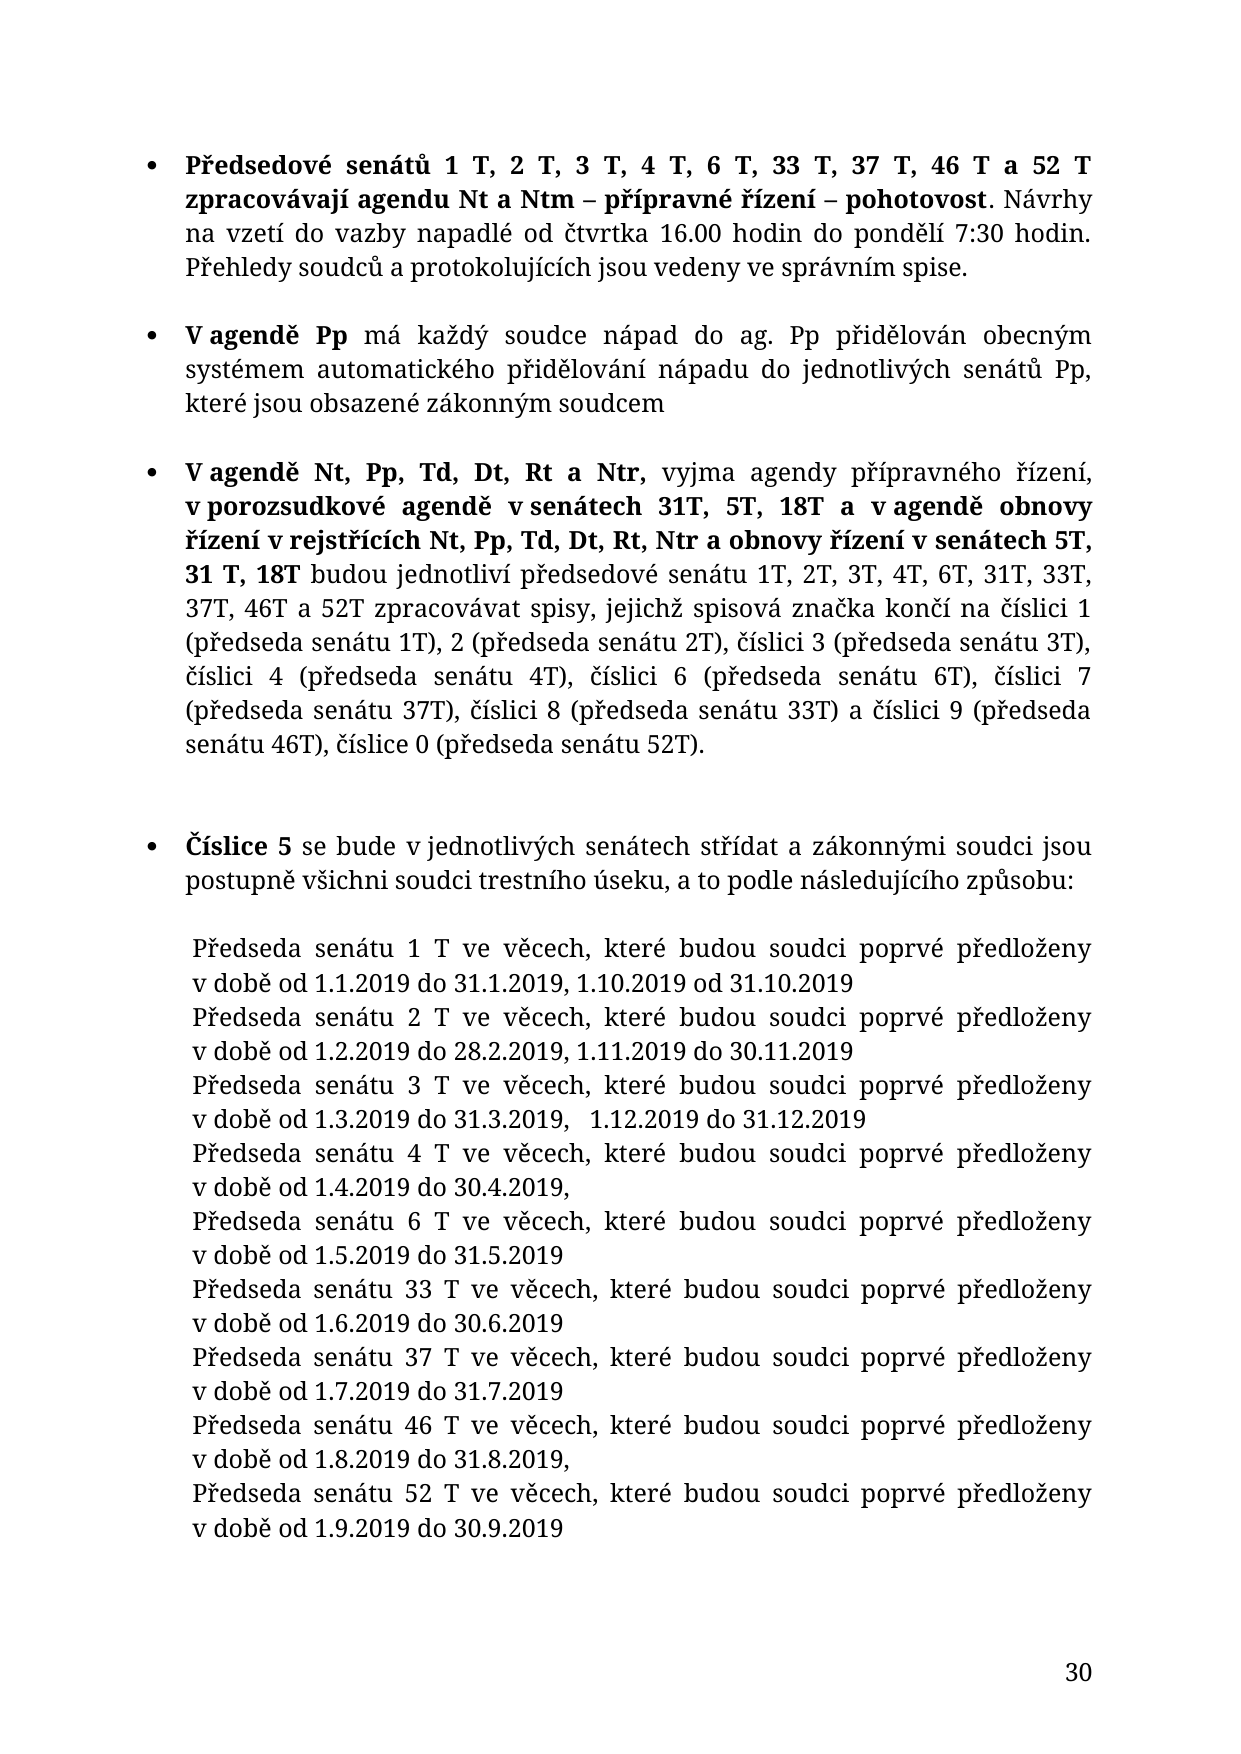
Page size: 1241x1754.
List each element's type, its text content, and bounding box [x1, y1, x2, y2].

text Předseda senátu 33 T ve věcech, které budou soudci poprvé předloženy v době od 1.6.2019 do 30.6.2019 [192, 1272, 1092, 1340]
text Předseda senátu 52 T ve věcech, které budou soudci poprvé předloženy v době od 1.9.2019 do 30.9.2019 [192, 1476, 1092, 1544]
list V agendě Nt, Pp, Td, Dt, Rt a Ntr, vyjma agendy přípravného řízení, v porozsudkové agendě v senátech 31T, 5T, 18T a v agendě obnovy řízení v rejstřících Nt, Pp, Td, Dt, Rt, Ntr a obnovy řízení v senátech 5T, 31 T, 18T budou jednotliví předsedové senátu 1T, 2T, 3T, 4T, 6T, 31T, 33T, 37T, 46T a 52T zpracovávat spisy, jejichž spisová značka končí na číslici 1 (předseda senátu 1T), 2 (předseda senátu 2T), číslici 3 (předseda senátu 3T), číslici 4 (předseda senátu 4T), číslici 6 (předseda senátu 6T), číslici 7 (předseda senátu 37T), číslici 8 (předseda senátu 33T) a číslici 9 (předseda senátu 46T), číslice 0 (předseda senátu 52T). [148, 454, 1092, 761]
list Číslice 5 se bude v jednotlivých senátech střídat a zákonnými soudci jsou postupně všichni soudci trestního úseku, a to podle následujícího způsobu: [148, 829, 1092, 897]
list Předsedové senátů 1 T, 2 T, 3 T, 4 T, 6 T, 33 T, 37 T, 46 T a 52 T zpracovávají agendu Nt a Ntm – přípravné řízení – pohotovost. Návrhy na vzetí do vazby napadlé od čtvrtka 16.00 hodin do pondělí 7:30 hodin. Přehledy soudců a protokolujících jsou vedeny ve správním spise. [148, 148, 1092, 284]
text Předseda senátu 4 T ve věcech, které budou soudci poprvé předloženy v době od 1.4.2019 do 30.4.2019, [192, 1136, 1092, 1204]
text Předseda senátu 37 T ve věcech, které budou soudci poprvé předloženy v době od 1.7.2019 do 31.7.2019 [192, 1340, 1092, 1408]
text Předseda senátu 46 T ve věcech, které budou soudci poprvé předloženy v době od 1.8.2019 do 31.8.2019, [192, 1408, 1092, 1476]
text Předseda senátu 1 T ve věcech, které budou soudci poprvé předloženy v době od 1.1.2019 do 31.1.2019, 1.10.2019 od 31.10.2019 [192, 931, 1092, 999]
text Předseda senátu 3 T ve věcech, které budou soudci poprvé předloženy v době od 1.3.2019 do 31.3.2019, 1.12.2019 do 31.12.2019 [192, 1067, 1092, 1136]
text Předseda senátu 6 T ve věcech, které budou soudci poprvé předloženy v době od 1.5.2019 do 31.5.2019 [192, 1204, 1092, 1272]
text Předseda senátu 2 T ve věcech, které budou soudci poprvé předloženy v době od 1.2.2019 do 28.2.2019, 1.11.2019 do 30.11.2019 [192, 999, 1092, 1067]
list V agendě Pp má každý soudce nápad do ag. Pp přidělován obecným systémem automatického přidělování nápadu do jednotlivých senátů Pp, které jsou obsazené zákonným soudcem [148, 318, 1092, 420]
